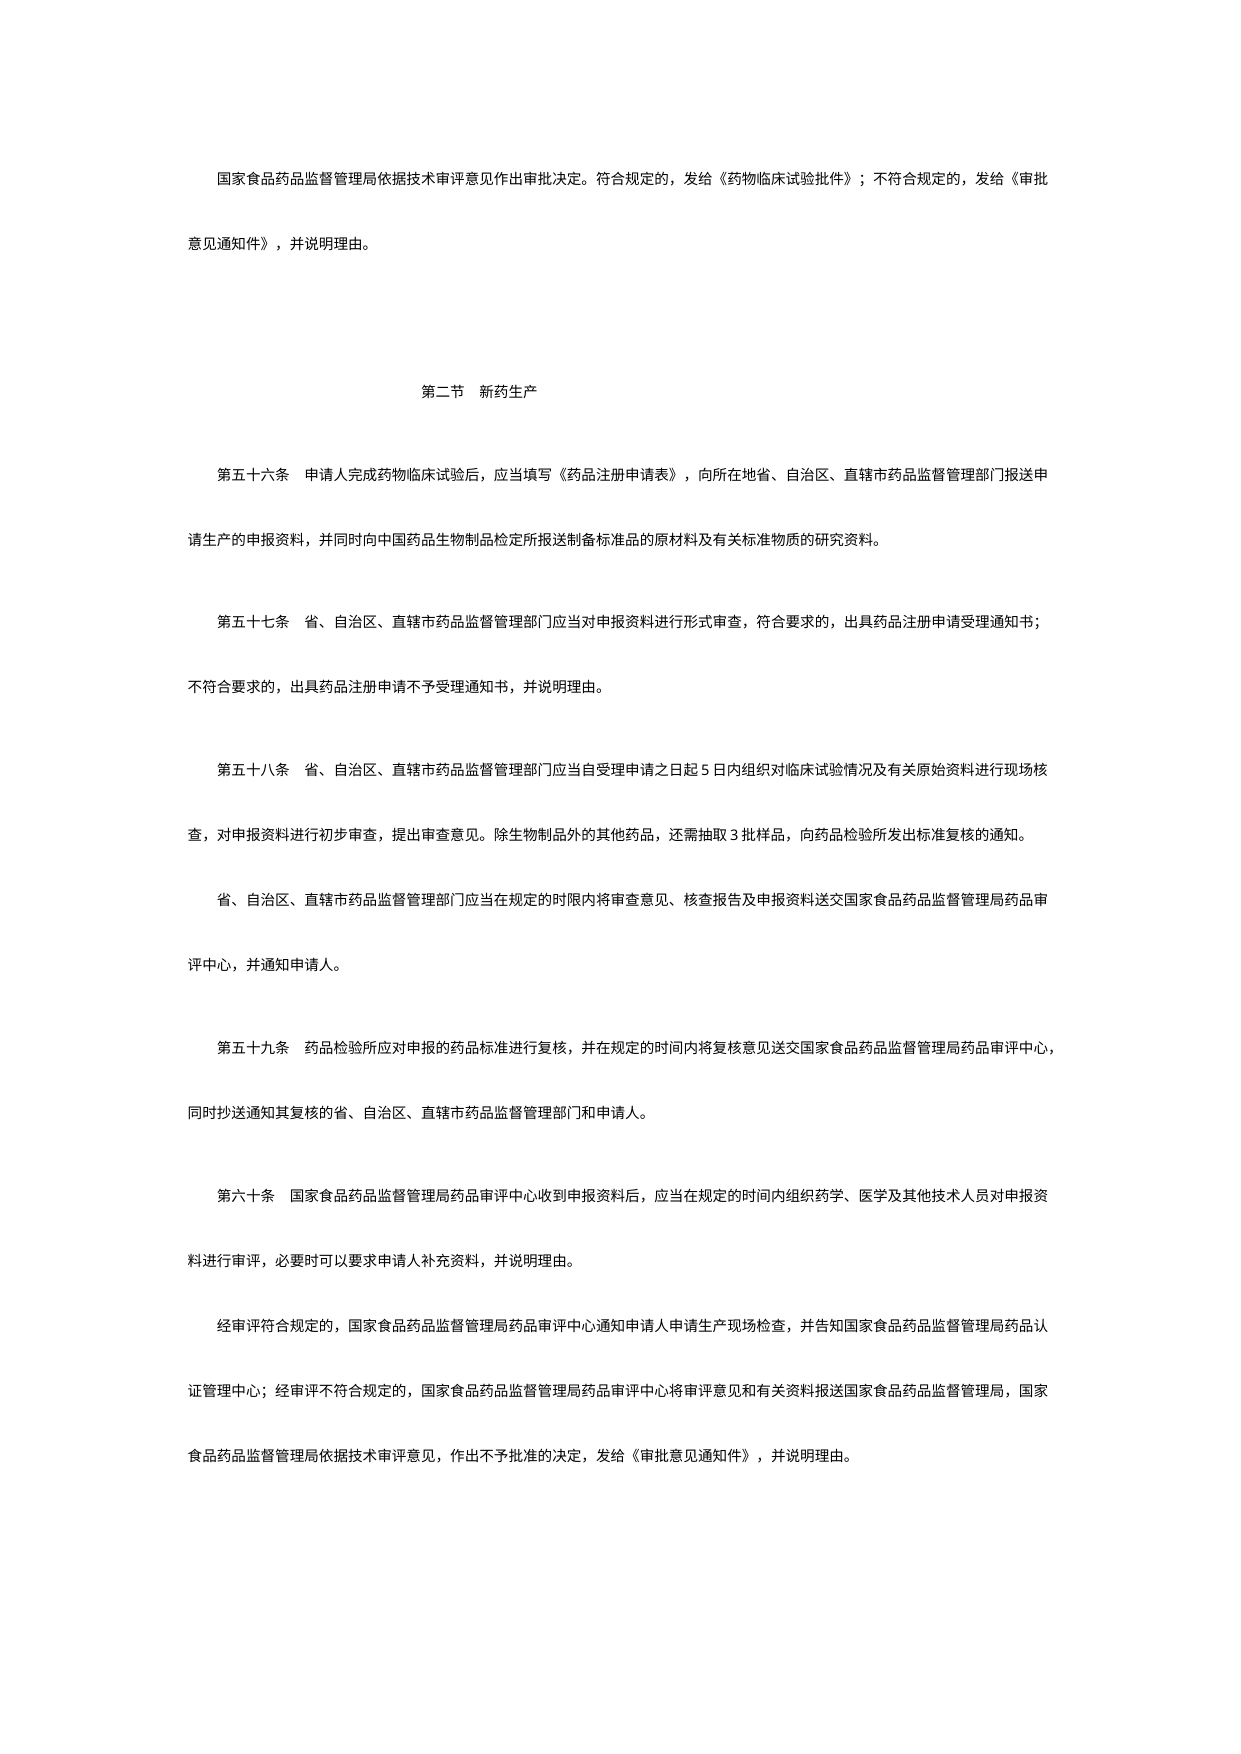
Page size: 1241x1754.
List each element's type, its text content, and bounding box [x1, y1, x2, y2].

text 第五十九条 药品检验所应对申报的药品标准进行复核，并在规定的时间内将复核意见送交国家食品药品监督管理局药品审评中心，同时抄送通知其复核的省、自治区、直辖市药品监督管理部门和申请人。 [187, 1031, 1053, 1128]
text 第五十七条 省、自治区、直辖市药品监督管理部门应当对申报资料进行形式审查，符合要求的，出具药品注册申请受理通知书；不符合要求的，出具药品注册申请不予受理通知书，并说明理由。 [187, 605, 1053, 703]
text 第五十八条 省、自治区、直辖市药品监督管理部门应当自受理申请之日起5日内组织对临床试验情况及有关原始资料进行现场核查，对申报资料进行初步审查，提出审查意见。除生物制品外的其他药品，还需抽取3批样品，向药品检验所发出标准复核的通知。 省、自治区、直辖市药品监督管理部门应当在规定的时限内将审查意见、核查报告及申报资料送交国家食品药品监督管理局药品审评中心，并通知申请人。 [187, 753, 1053, 981]
text 第六十条 国家食品药品监督管理局药品审评中心收到申报资料后，应当在规定的时间内组织药学、医学及其他技术人员对申报资料进行审评，必要时可以要求申请人补充资料，并说明理由。 经审评符合规定的，国家食品药品监督管理局药品审评中心通知申请人申请生产现场检查，并告知国家食品药品监督管理局药品认证管理中心；经审评不符合规定的，国家食品药品监督管理局药品审评中心将审评意见和有关资料报送国家食品药品监督管理局，国家食品药品监督管理局依据技术审评意见，作出不予批准的决定，发给《审批意见通知件》，并说明理由。 [187, 1179, 1053, 1471]
text 第二节 新药生产 [187, 310, 1053, 407]
text 第五十六条 申请人完成药物临床试验后，应当填写《药品注册申请表》，向所在地省、自治区、直辖市药品监督管理部门报送申请生产的申报资料，并同时向中国药品生物制品检定所报送制备标准品的原材料及有关标准物质的研究资料。 [187, 458, 1053, 555]
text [187, 162, 1053, 259]
